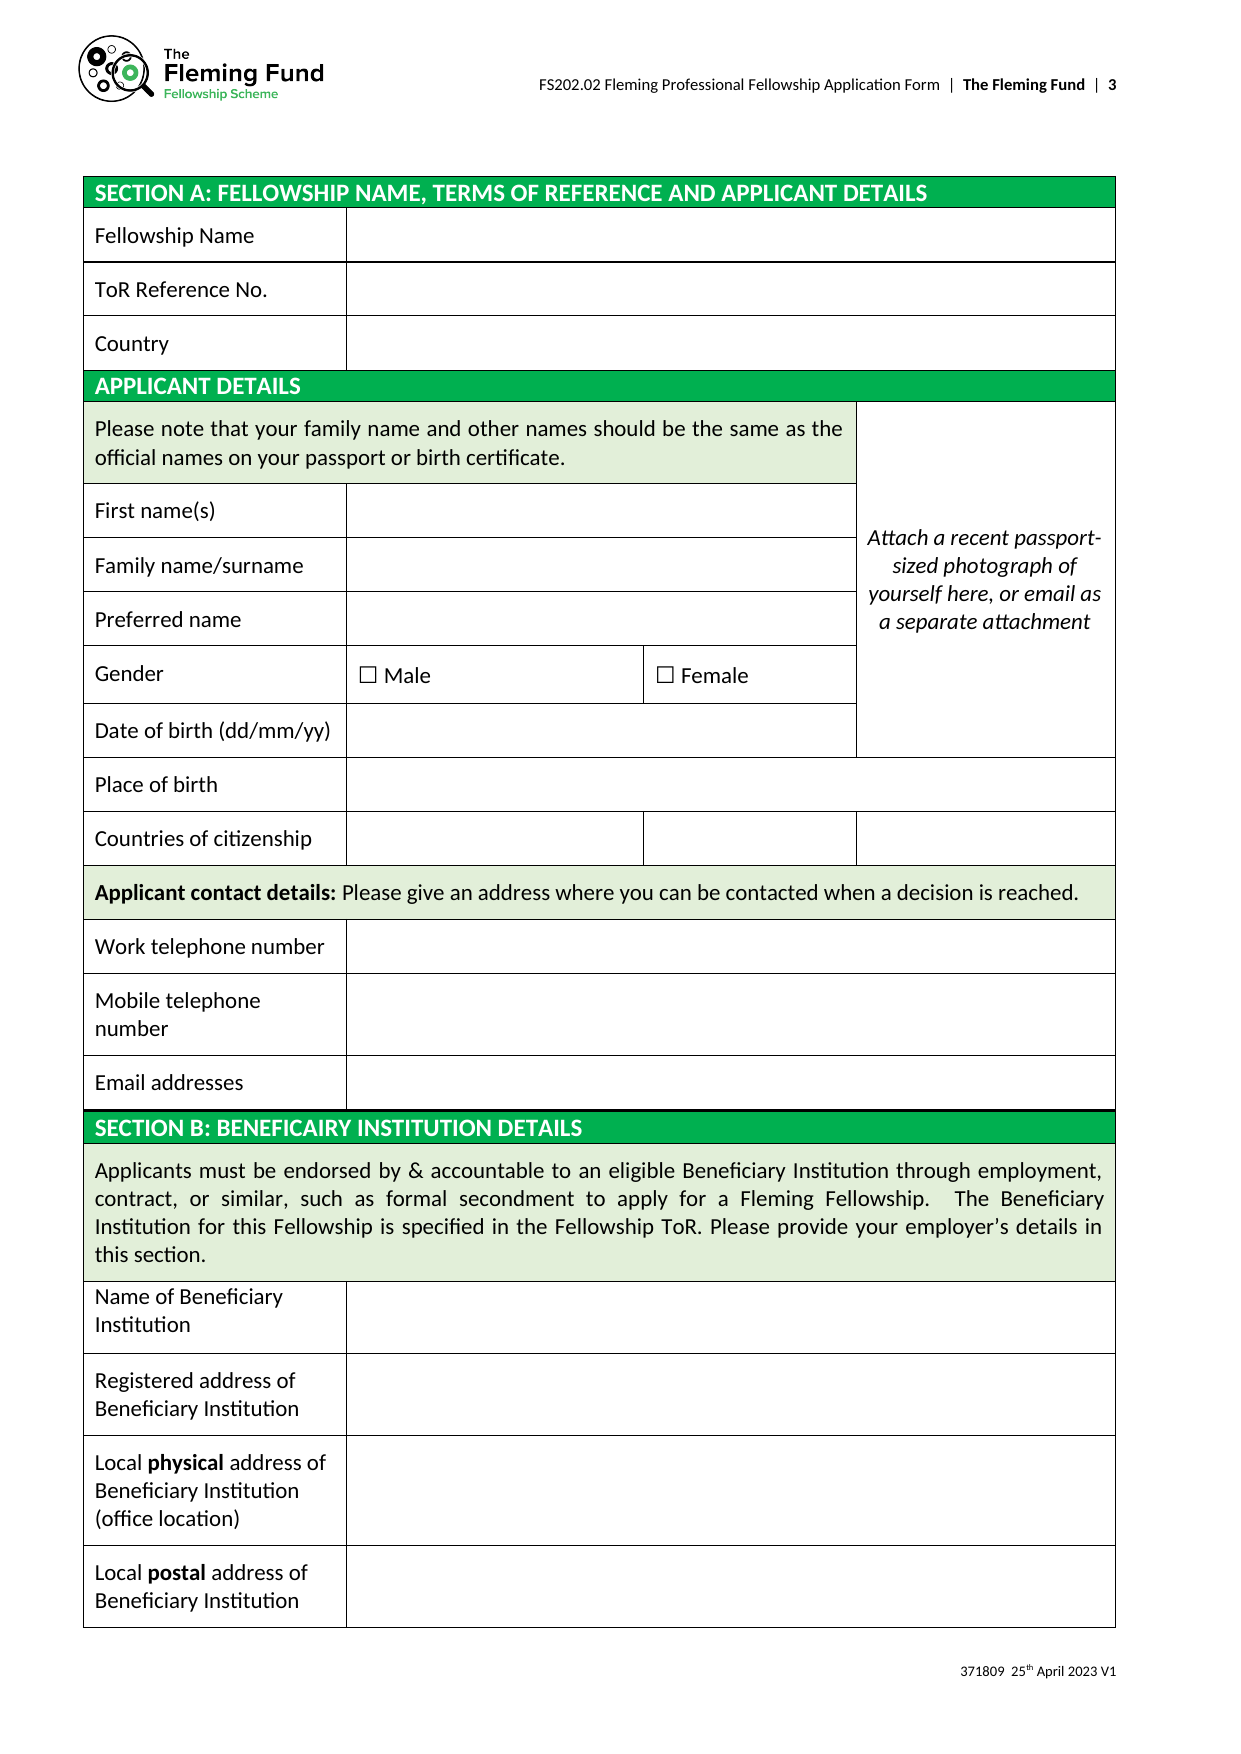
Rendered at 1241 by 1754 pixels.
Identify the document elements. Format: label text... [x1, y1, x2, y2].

table_cell Family name/surname [84, 538, 346, 591]
table_cell Attach a recent passport-sized photograph of yourself here, or email as a separate attachment [857, 402, 1115, 757]
table_cell Gender [84, 646, 346, 703]
table_cell Fellowship Name [84, 208, 346, 261]
table_cell [347, 484, 856, 537]
table_cell [857, 812, 1115, 865]
table_cell Date of birth (dd/mm/yy) [84, 704, 346, 757]
table_cell [347, 1354, 1115, 1434]
table_cell Name of Beneficiary Institution [84, 1282, 346, 1352]
table_header SECTION A: FELLOWSHIP NAME, TERMS OF REFERENCE AND APPLICANT DETAILS [84, 177, 1115, 207]
table_cell [347, 538, 856, 591]
table_cell SECTION B: BENEFICAIRY INSTITUTION DETAILS [84, 1112, 1115, 1143]
table_cell Male [347, 646, 643, 703]
table_cell Country [84, 316, 346, 369]
table_cell [347, 1546, 1115, 1627]
table_cell Place of birth [84, 758, 346, 811]
table_cell Local physical address of Beneficiary Institution (office location) [84, 1436, 346, 1545]
table_cell [347, 316, 1115, 369]
table_cell [347, 704, 856, 757]
table_cell First name(s) [84, 484, 346, 537]
table_cell [347, 592, 856, 645]
table_cell APPLICANT DETAILS [84, 371, 1115, 401]
table_cell Local postal address of Beneficiary Institution [84, 1546, 346, 1627]
table_cell [347, 1282, 1115, 1352]
table_cell Preferred name [84, 592, 346, 645]
table_cell [347, 263, 1115, 315]
table_cell [347, 758, 1115, 811]
table_cell [347, 812, 643, 865]
table_cell [644, 812, 856, 865]
table_cell Email addresses [84, 1056, 346, 1109]
table_cell [347, 1436, 1115, 1545]
table_cell ToR Reference No. [84, 263, 346, 315]
table_cell [347, 920, 1115, 973]
table_cell Please note that your family name and other names should be the same as the official names on your passport or birth certificate. [84, 402, 856, 483]
table_cell Mobile telephone number [84, 974, 346, 1055]
table_cell Applicants must be endorsed by & accountable to an eligible Beneficiary Institution through employment, contract, or similar, such as formal secondment to apply for a Fleming Fellowship. The Beneficiary Institution for this Fellowship is specified in the Fellowship ToR. Please provide your employer’s details in this section. [84, 1144, 1115, 1281]
table_cell Countries of citizenship [84, 812, 346, 865]
picture [70, 28, 336, 109]
table_cell Female [644, 646, 856, 703]
table_cell [347, 208, 1115, 261]
table_cell Work telephone number [84, 920, 346, 973]
table_cell Applicant contact details: Please give an address where you can be contacted when a decision is reached. [84, 866, 1115, 919]
table_cell [347, 1056, 1115, 1109]
table_cell Registered address of Beneficiary Institution [84, 1354, 346, 1434]
table_cell [347, 974, 1115, 1055]
